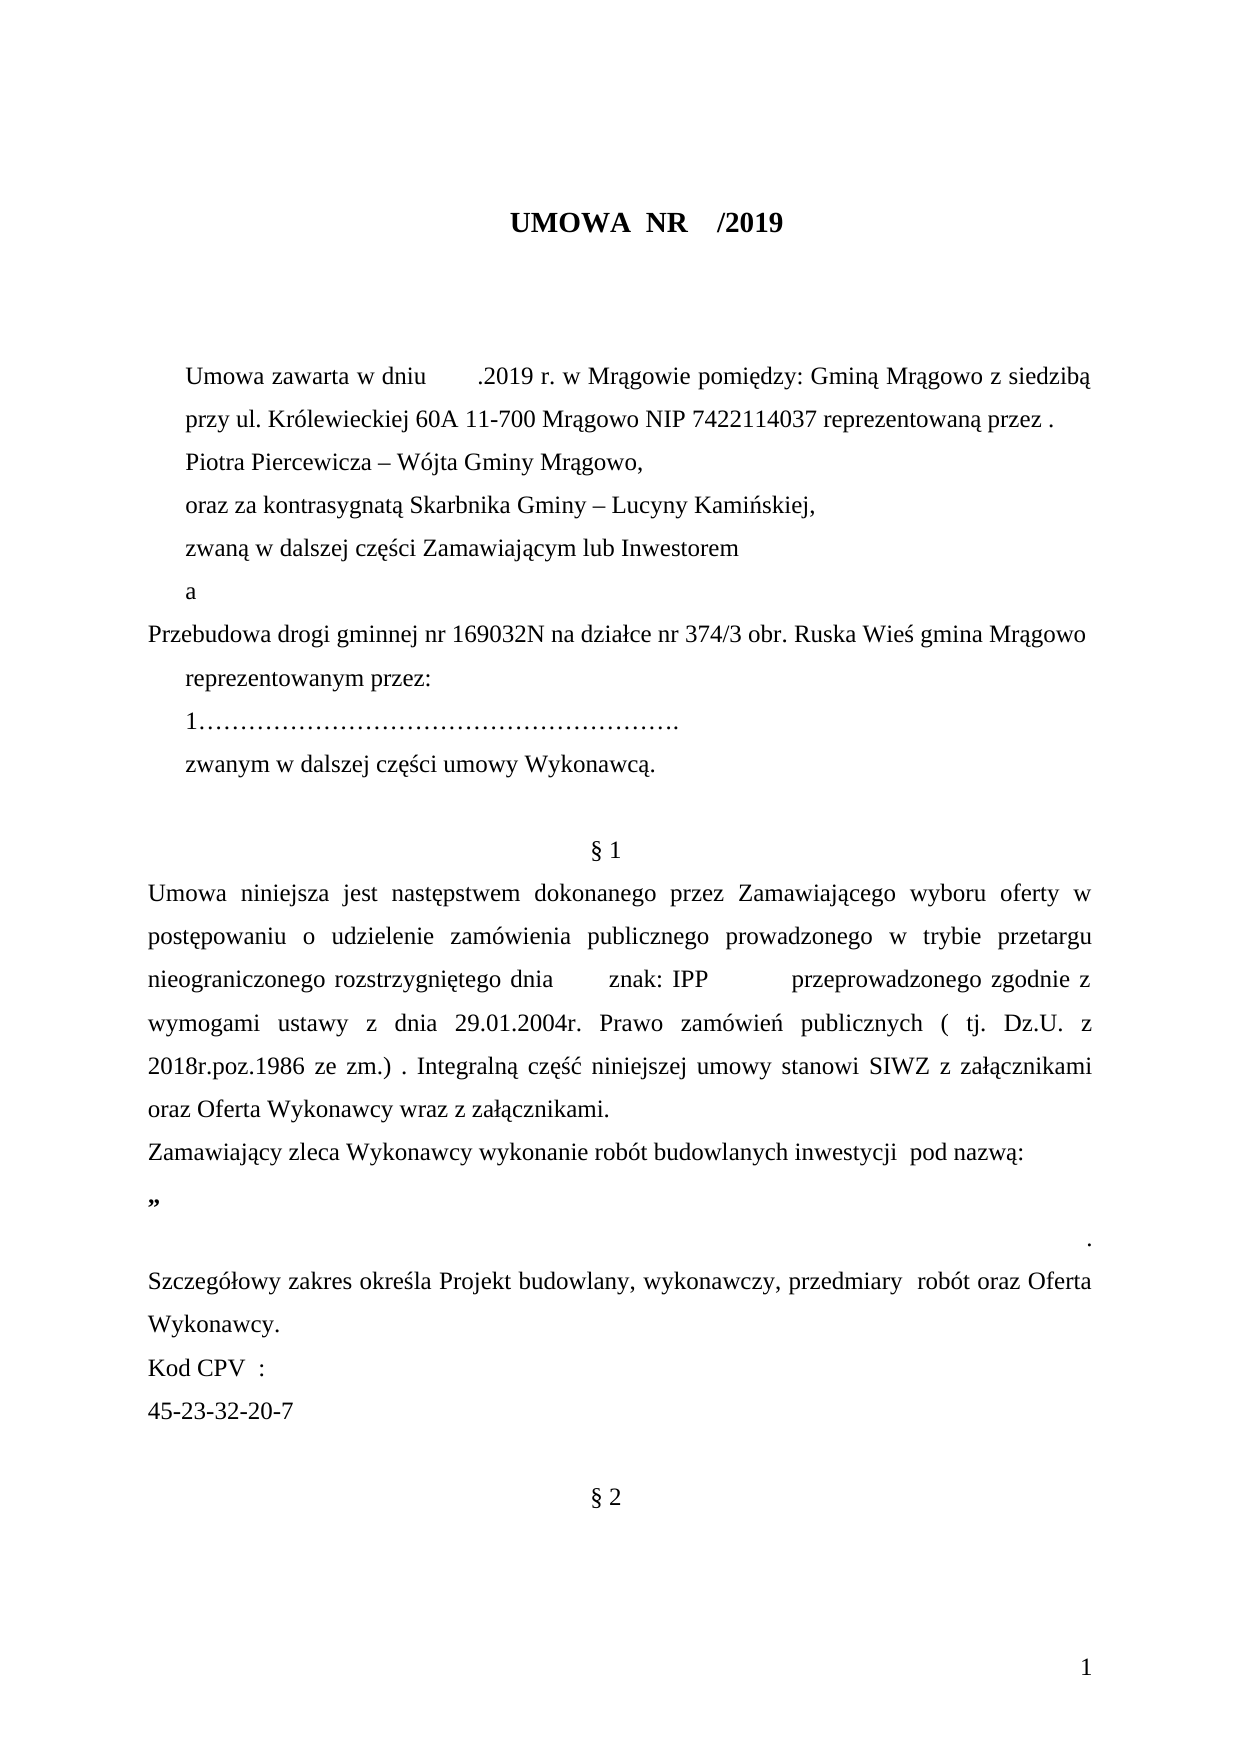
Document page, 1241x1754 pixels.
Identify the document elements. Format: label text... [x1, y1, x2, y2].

text UMOWA NR /2019 [185, 205, 1093, 239]
text § 2 [516, 1482, 1093, 1511]
text Kod CPV : [148, 1353, 1093, 1381]
text 45-23-32-20-7 [148, 1396, 1093, 1424]
text Umowa niniejsza jest następstwem dokonanego przez Zamawiającego wyboru oferty w postępowaniu o udzielenie zamówienia publicznego prowadzonego w trybie przetargu nieograniczonego rozstrzygniętego dnia znak: IPP przeprowadzonego zgodnie z wymogami ustawy z dnia 29.01.2004r. Prawo zamówień publicznych ( tj. Dz.U. z 2018r.poz.1986 ze zm.) . Integralną część niniejszej umowy stanowi SIWZ z załącznikami oraz Oferta Wykonawcy wraz z załącznikami. [148, 878, 1093, 1123]
text zwanym w dalszej części umowy Wykonawcą. [185, 749, 1093, 778]
text Piotra Piercewicza – Wójta Gminy Mrągowo, [185, 447, 1093, 476]
text 1…………………………………………………. [185, 706, 1093, 734]
text reprezentowanym przez: [185, 663, 1093, 691]
text . Szczegółowy zakres określa Projekt budowlany, wykonawczy, przedmiary robót oraz Oferta Wykonawcy. [148, 1223, 1093, 1338]
text Zamawiający zleca Wykonawcy wykonanie robót budowlanych inwestycji pod nazwą: [148, 1137, 1093, 1166]
text a [185, 576, 1093, 605]
text Umowa zawarta w dniu .2019 r. w Mrągowie pomiędzy: Gminą Mrągowo z siedzibą przy ul. Królewieckiej 60A 11-700 Mrągowo NIP 7422114037 reprezentowaną przez . [185, 361, 1093, 433]
text § 1 [185, 835, 1093, 864]
text zwaną w dalszej części Zamawiającym lub Inwestorem [185, 533, 1093, 562]
text „ [148, 1180, 1093, 1209]
text oraz za kontrasygnatą Skarbnika Gminy – Lucyny Kamińskiej, [185, 490, 1093, 519]
text Przebudowa drogi gminnej nr 169032N na działce nr 374/3 obr. Ruska Wieś gmina Mrągowo [148, 619, 1093, 648]
